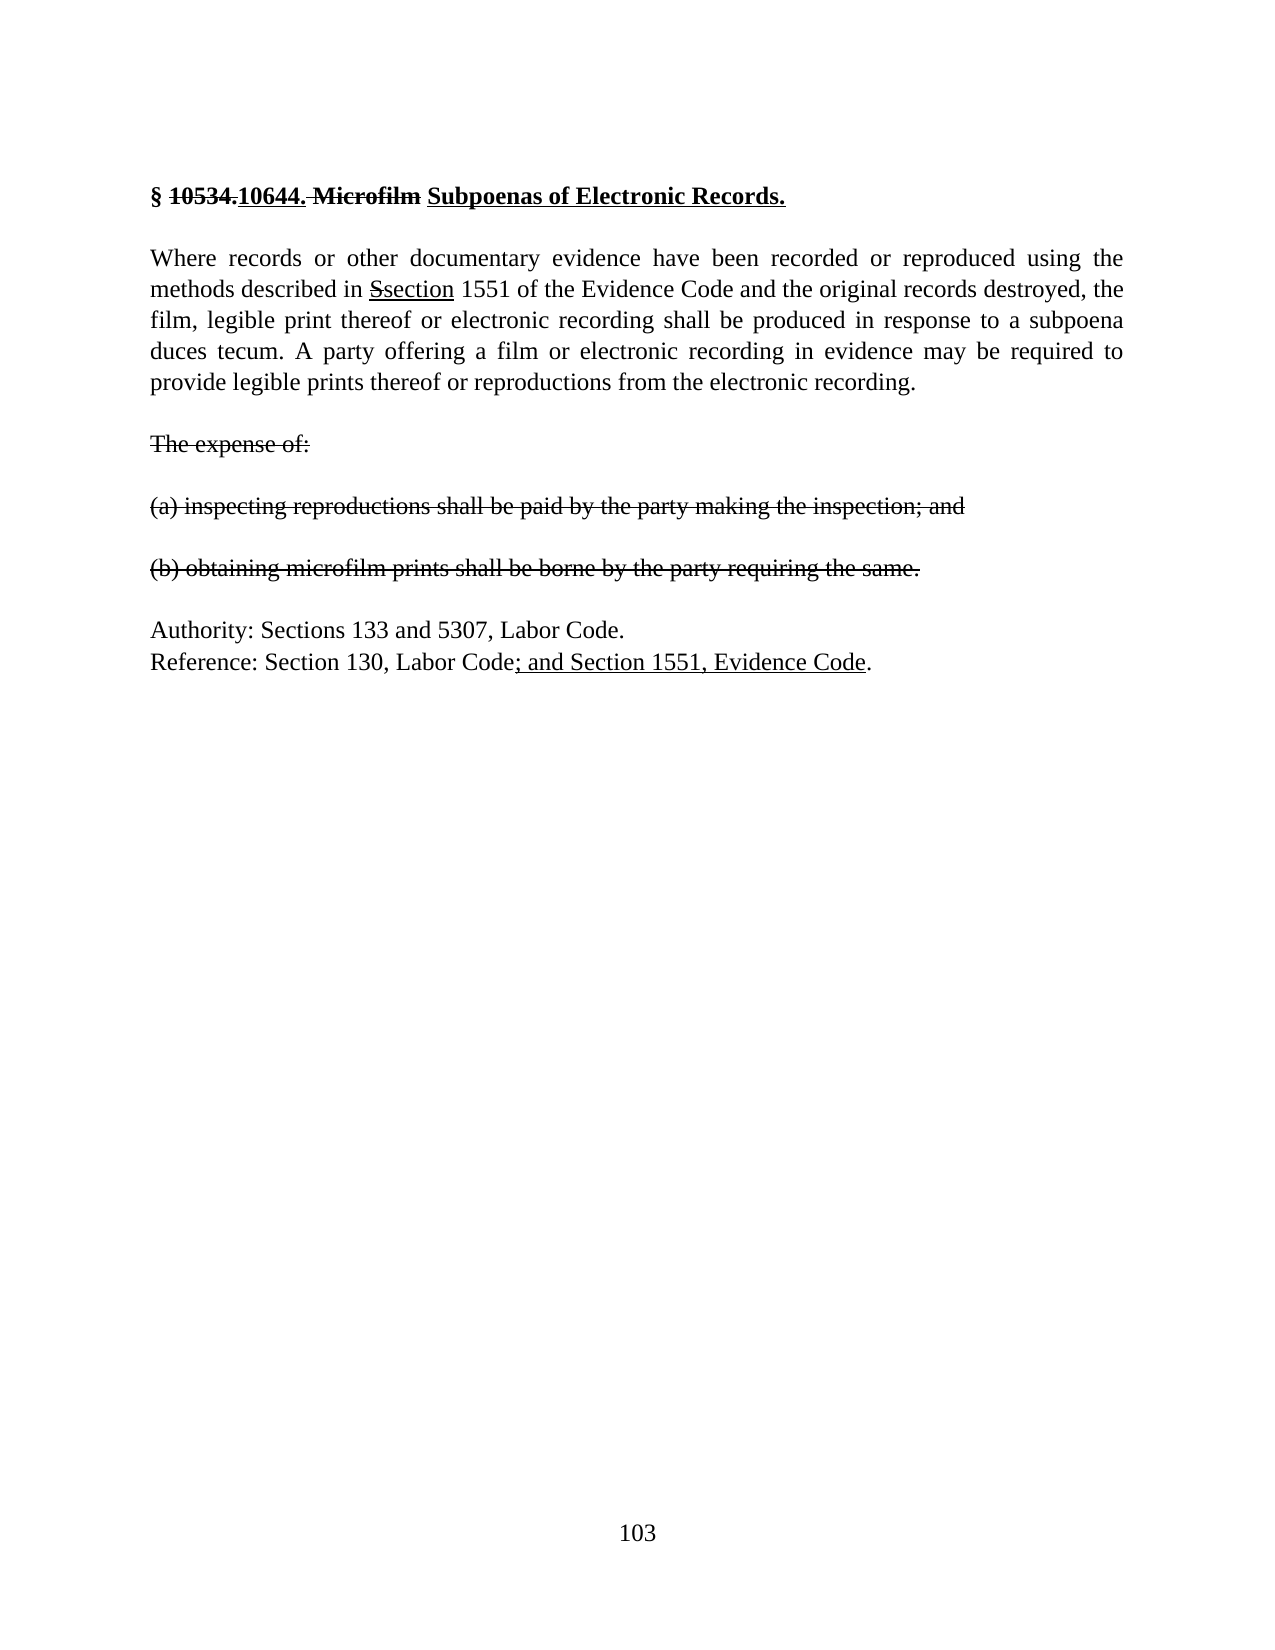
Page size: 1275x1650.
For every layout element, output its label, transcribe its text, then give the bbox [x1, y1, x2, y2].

text (a) inspecting reproductions shall be paid by the party making the inspection; and [150, 491, 1125, 520]
text § 10534.10644. Microfilm Subpoenas of Electronic Records. [150, 181, 1125, 210]
text Where records or other documentary evidence have been recorded or reproduced using the methods described in Ssection 1551 of the Evidence Code and the original records destroyed, the film, legible print thereof or electronic recording shall be produced in response to a subpoena duces tecum. A party offering a film or electronic recording in evidence may be required to provide legible prints thereof or reproductions from the electronic recording. [150, 243, 1125, 396]
text Authority: Sections 133 and 5307, Labor Code. [150, 616, 1125, 644]
text (b) obtaining microfilm prints shall be borne by the party requiring the same. [150, 553, 1125, 582]
text Reference: Section 130, Labor Code; and Section 1551, Evidence Code. [150, 647, 1125, 675]
text The expense of: [150, 429, 1125, 458]
